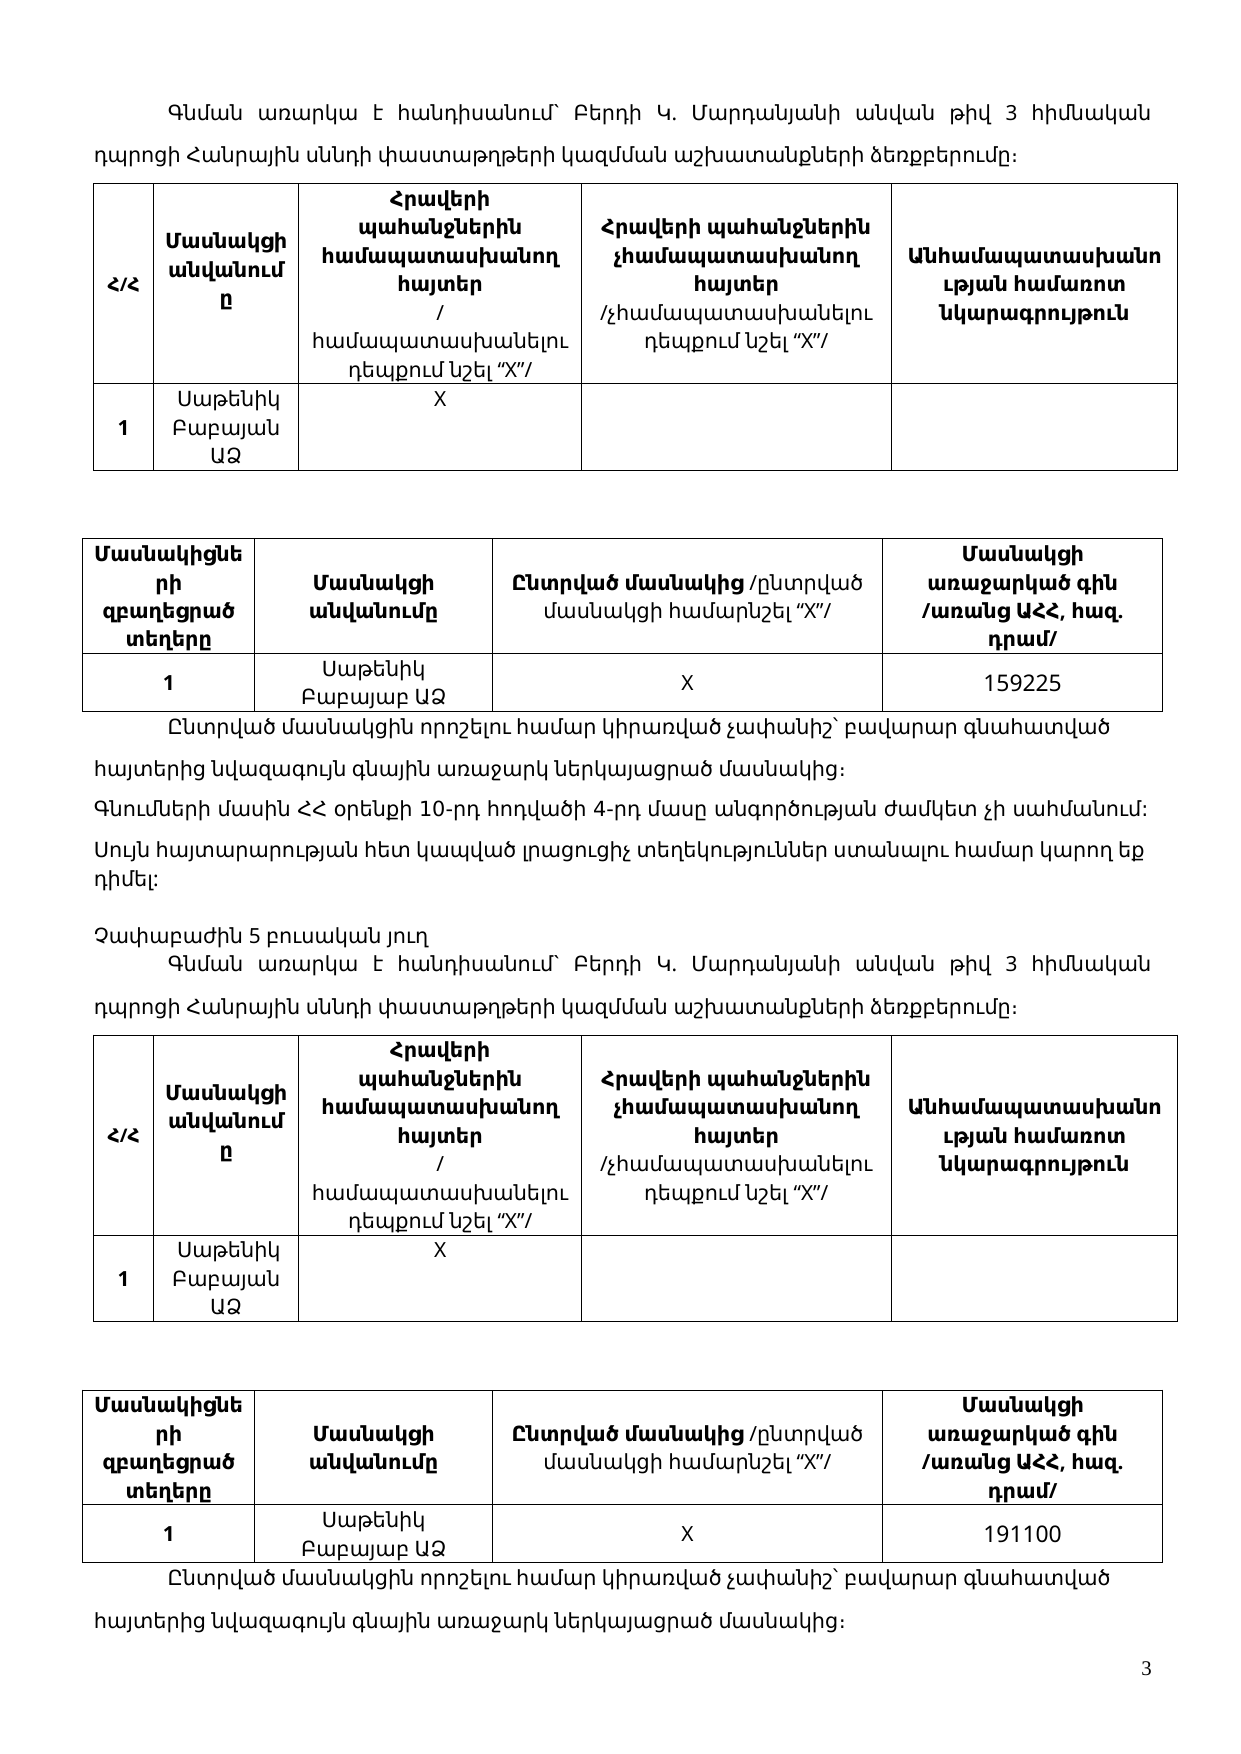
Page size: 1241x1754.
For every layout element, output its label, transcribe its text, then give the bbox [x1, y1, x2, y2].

table_cell Սաթենիկ Բաբայաբ ԱՁ [255, 654, 492, 711]
table_header Հրավերի պահանջներին համապատասխանող հայտեր /համապատասխանելու դեպքում նշել “X”/ [299, 184, 581, 383]
table_header Անհամապատասխանության համառոտ նկարագրույթուն [892, 1036, 1177, 1234]
text Ընտրված մասնակցին որոշելու համար կիրառված չափանիշ՝ բավարար գնահատված հայտերից նվազագույն գնային առաջարկ ներկայացրած մասնակից։ [94, 1563, 1152, 1634]
table_cell [892, 384, 1177, 469]
table_header Մասնակիցների զբաղեցրած տեղերը [83, 1391, 254, 1504]
table_cell 1 [94, 384, 153, 469]
table_header Հրավերի պահանջներին համապատասխանող հայտեր /համապատասխանելու դեպքում նշել “X”/ [299, 1036, 581, 1234]
table_header Անհամապատասխանության համառոտ նկարագրույթուն [892, 184, 1177, 383]
table_header Հ/Հ [94, 184, 153, 383]
text Չափաբաժին 5 բուսական յուղ [94, 921, 1152, 949]
text Գնումների մասին ՀՀ օրենքի 10-րդ հոդվածի 4-րդ մասը անգործության ժամկետ չի սահմանում: [94, 797, 1152, 821]
table_cell 1 [83, 1505, 254, 1562]
table_cell X [493, 1505, 882, 1562]
table_cell 1 [94, 1236, 153, 1321]
table_header Ընտրված մասնակից /ընտրված մասնակցի համարնշել “X”/ [493, 1391, 882, 1504]
table_cell [892, 1236, 1177, 1321]
table_cell Սաթենիկ Բաբայան ԱՁ [154, 1236, 298, 1321]
table_cell 191100 [883, 1505, 1162, 1562]
table_cell 159225 [883, 654, 1162, 711]
table_cell Սաթենիկ Բաբայան ԱՁ [154, 384, 298, 469]
text Գնման առարկա է հանդիսանում` Բերդի Կ. Մարդանյանի անվան թիվ 3 հիմնական դպրոցի Հանրային սննդի փաստաթղթերի կազմման աշխատանքների ձեռքբերումը։ [94, 98, 1152, 169]
text Գնման առարկա է հանդիսանում` Բերդի Կ. Մարդանյանի անվան թիվ 3 հիմնական դպրոցի Հանրային սննդի փաստաթղթերի կազմման աշխատանքների ձեռքբերումը։ [94, 949, 1152, 1020]
table_cell X [493, 654, 882, 711]
text Ընտրված մասնակցին որոշելու համար կիրառված չափանիշ՝ բավարար գնահատված հայտերից նվազագույն գնային առաջարկ ներկայացրած մասնակից։ [94, 712, 1152, 783]
table_header Մասնակցի առաջարկած գին /առանց ԱՀՀ, հազ. դրամ/ [883, 1391, 1162, 1504]
table_header Մասնակիցների զբաղեցրած տեղերը [83, 539, 254, 653]
table_header Հրավերի պահանջներին չհամապատասխանող հայտեր /չհամապատասխանելու դեպքում նշել “X”/ [582, 184, 891, 383]
table_header Մասնակցի անվանումը [255, 539, 492, 653]
table_header Մասնակցի առաջարկած գին /առանց ԱՀՀ, հազ. դրամ/ [883, 539, 1162, 653]
table_header Ընտրված մասնակից /ընտրված մասնակցի համարնշել “X”/ [493, 539, 882, 653]
table_header Մասնակցի անվանումը [154, 1036, 298, 1234]
table_header Մասնակցի անվանումը [255, 1391, 492, 1504]
text Սույն հայտարարության հետ կապված լրացուցիչ տեղեկություններ ստանալու համար կարող եք դիմել: [94, 836, 1152, 892]
table_header Հ/Հ [94, 1036, 153, 1234]
table_header Հրավերի պահանջներին չհամապատասխանող հայտեր /չհամապատասխանելու դեպքում նշել “X”/ [582, 1036, 891, 1234]
table_cell [582, 384, 891, 469]
table_cell X [299, 1236, 581, 1321]
table_cell [582, 1236, 891, 1321]
table_cell Սաթենիկ Բաբայաբ ԱՁ [255, 1505, 492, 1562]
table_cell 1 [83, 654, 254, 711]
table_header Մասնակցի անվանումը [154, 184, 298, 383]
table_cell X [299, 384, 581, 469]
